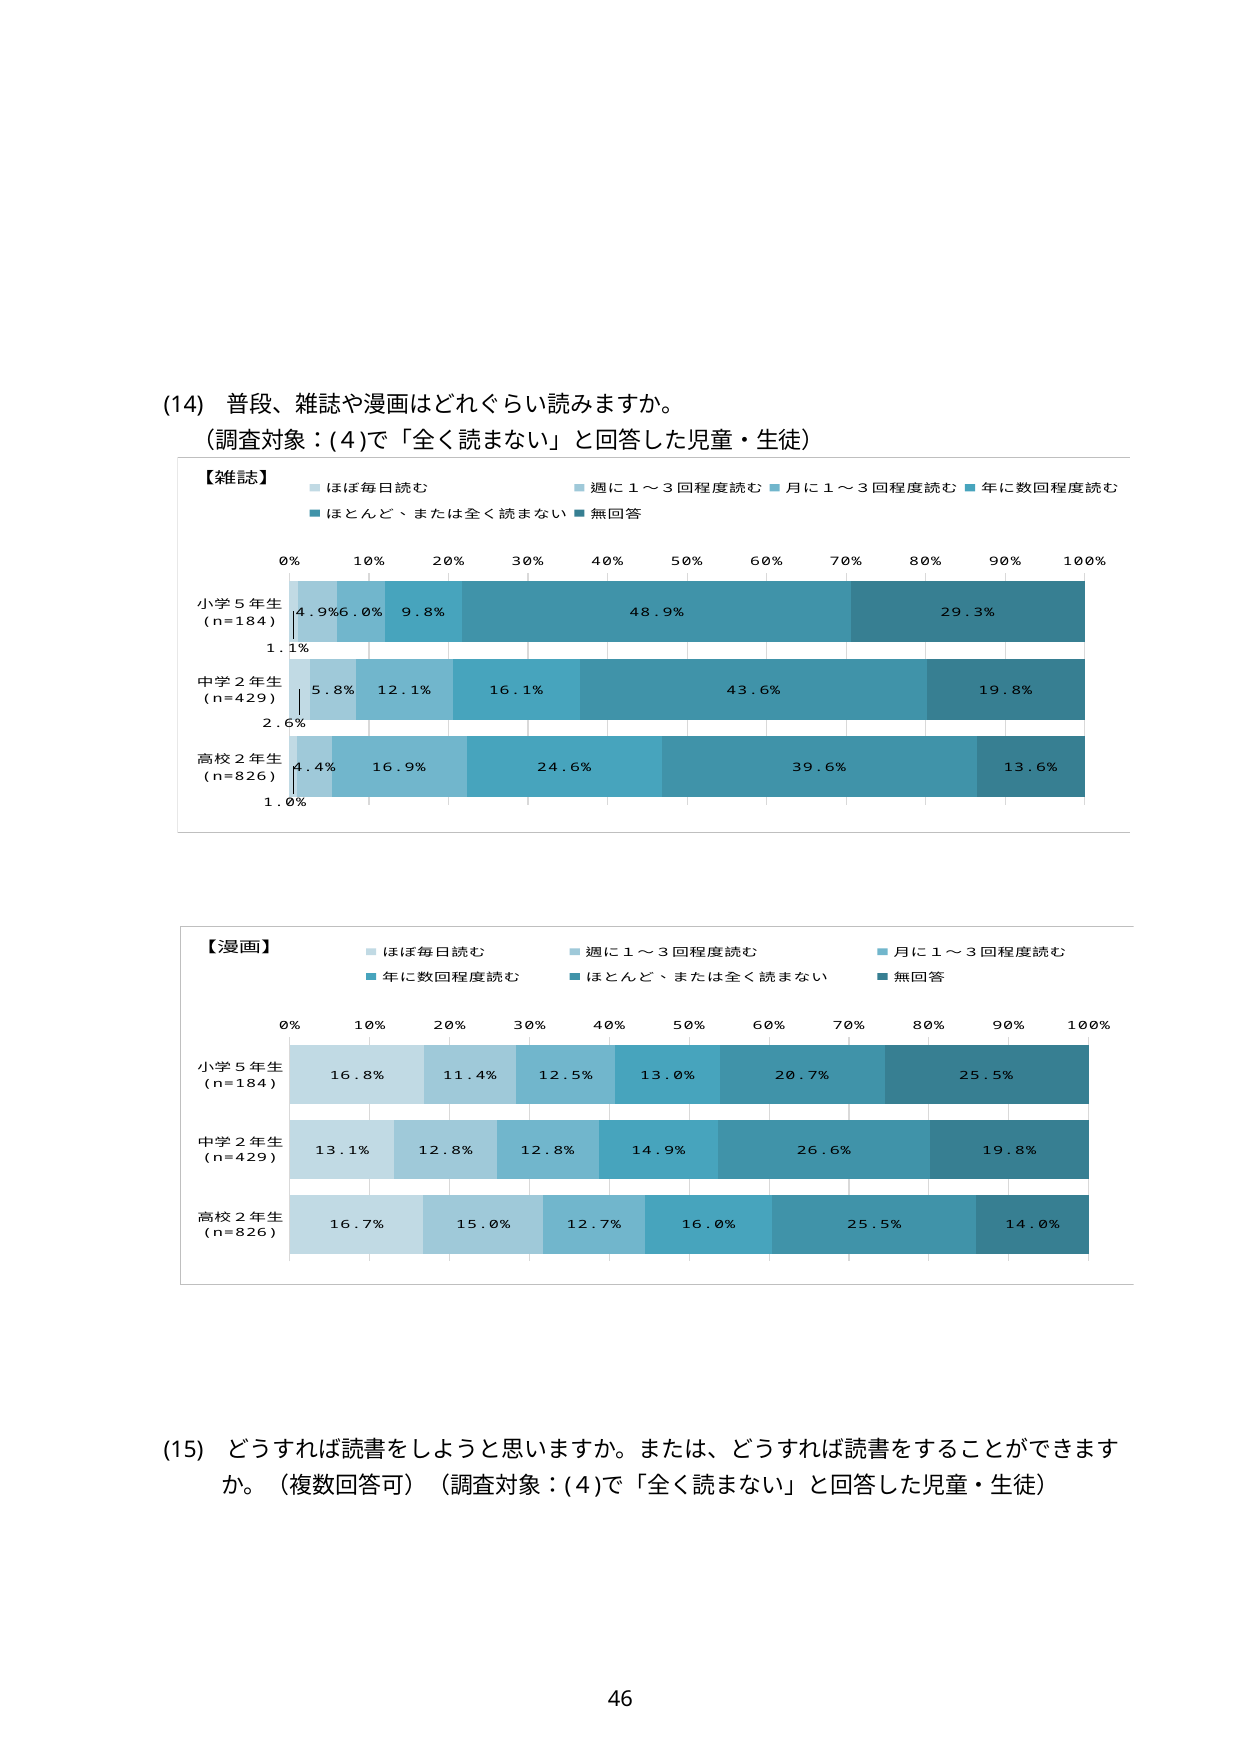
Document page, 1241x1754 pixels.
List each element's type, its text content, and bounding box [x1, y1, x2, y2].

text (15) どうすれば読書をしようと思いますか。または、どうすれば読書をすることができます [106, 1429, 1134, 1465]
text (14) 普段、雑誌や漫画はどれぐらい読みますか。 [106, 384, 1134, 420]
text （調査対象：(４)で「全く読まない」と回答した児童・生徒） [128, 420, 1134, 456]
text か。（複数回答可）（調査対象：(４)で「全く読まない」と回答した児童・生徒） [106, 1465, 1134, 1501]
